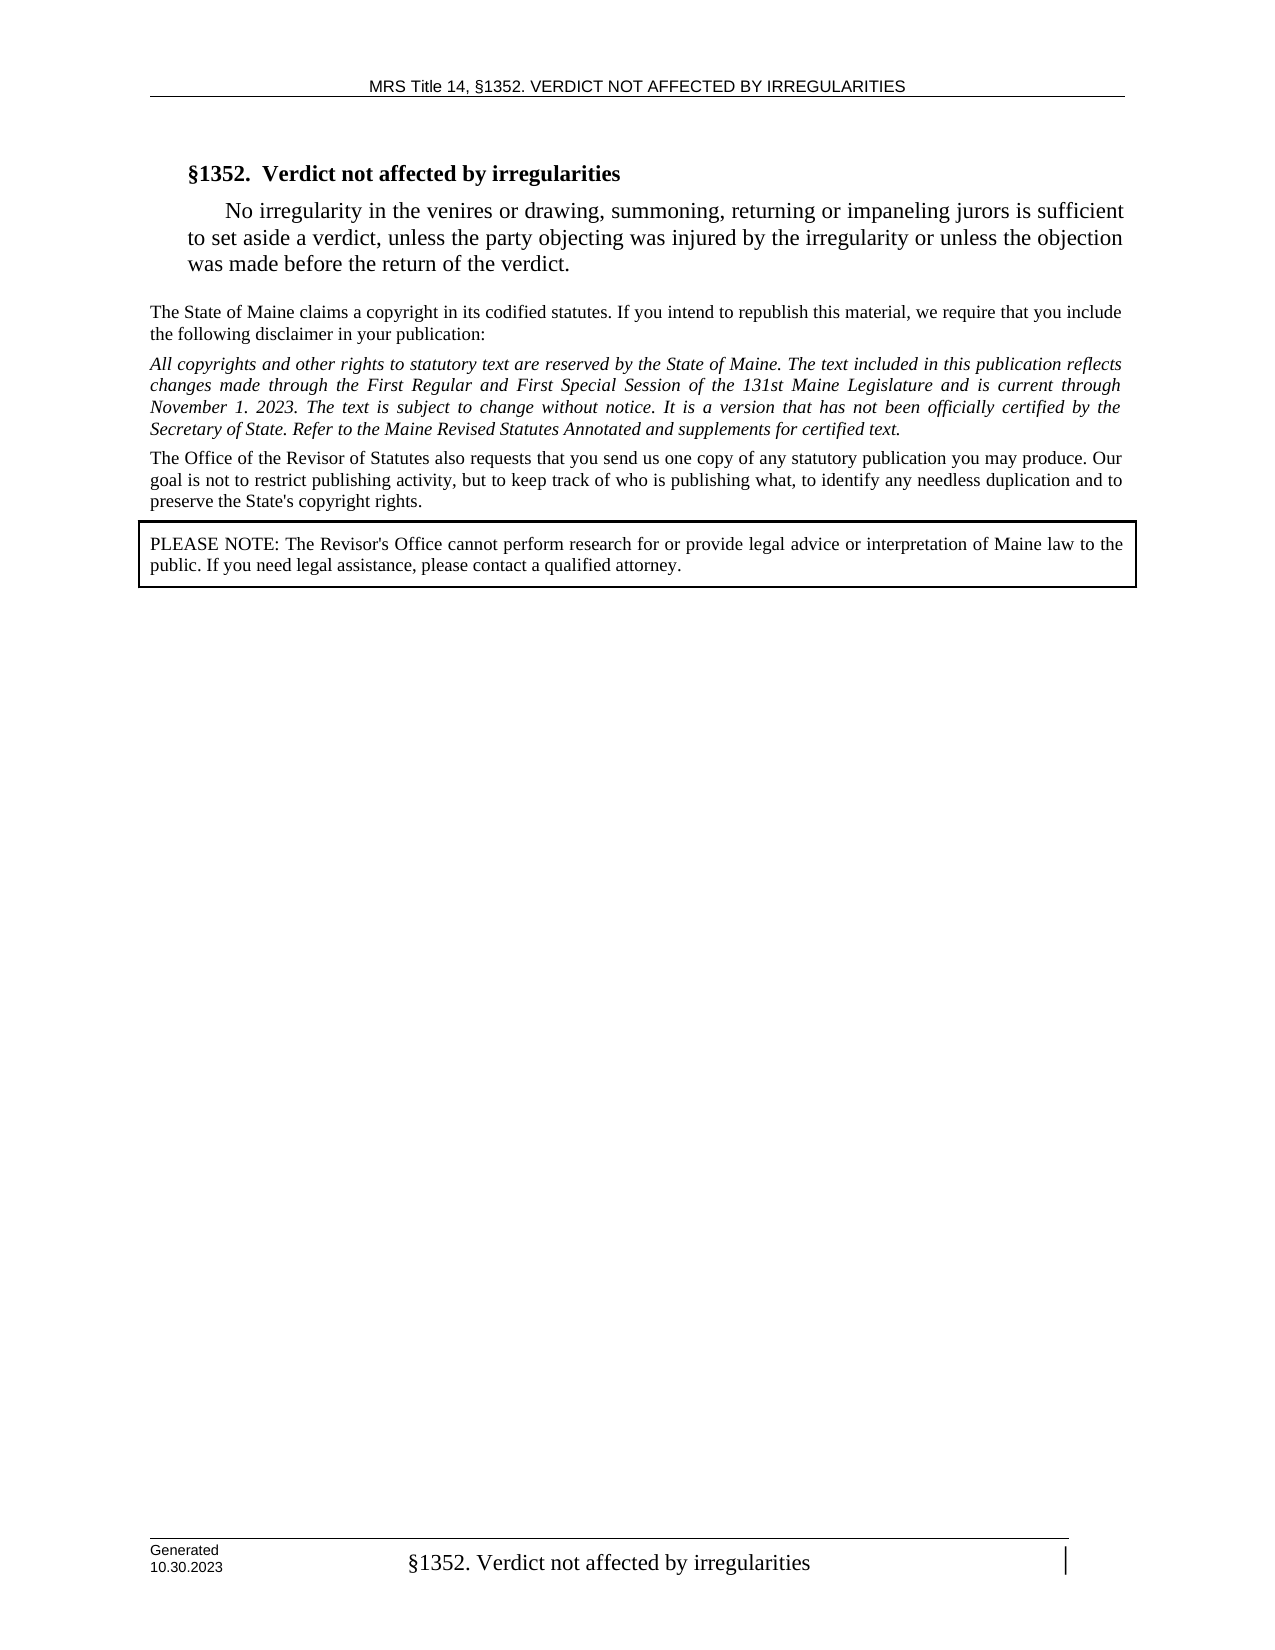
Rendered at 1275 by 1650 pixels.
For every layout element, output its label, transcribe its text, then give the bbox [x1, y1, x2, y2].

text All copyrights and other rights to statutory text are reserved by the State of Maine. The text included in this publication reflects changes made through the First Regular and First Special Session of the 131st Maine Legislature and is current through November 1. 2023 . The text is subject to change without notice. It is a version that has not been officially certified by the Secretary of State. Refer to the Maine Revised Statutes Annotated and supplements for certified text. [150, 353, 1125, 439]
text No irregularity in the venires or drawing, summoning, returning or impaneling jurors is sufficient to set aside a verdict, unless the party objecting was injured by the irregularity or unless the objection was made before the return of the verdict. [187, 197, 1125, 276]
text §1352. Verdict not affected by irregularities [187, 160, 1125, 187]
text The State of Maine claims a copyright in its codified statutes. If you intend to republish this material, we require that you include the following disclaimer in your publication: [150, 301, 1125, 344]
text PLEASE NOTE: The Revisor's Office cannot perform research for or provide legal advice or interpretation of Maine law to the public. If you need legal assistance, please contact a qualified attorney. [140, 523, 1135, 586]
text The Office of the Revisor of Statutes also requests that you send us one copy of any statutory publication you may produce. Our goal is not to restrict publishing activity, but to keep track of who is publishing what, to identify any needless duplication and to preserve the State's copyright rights. [150, 447, 1125, 512]
